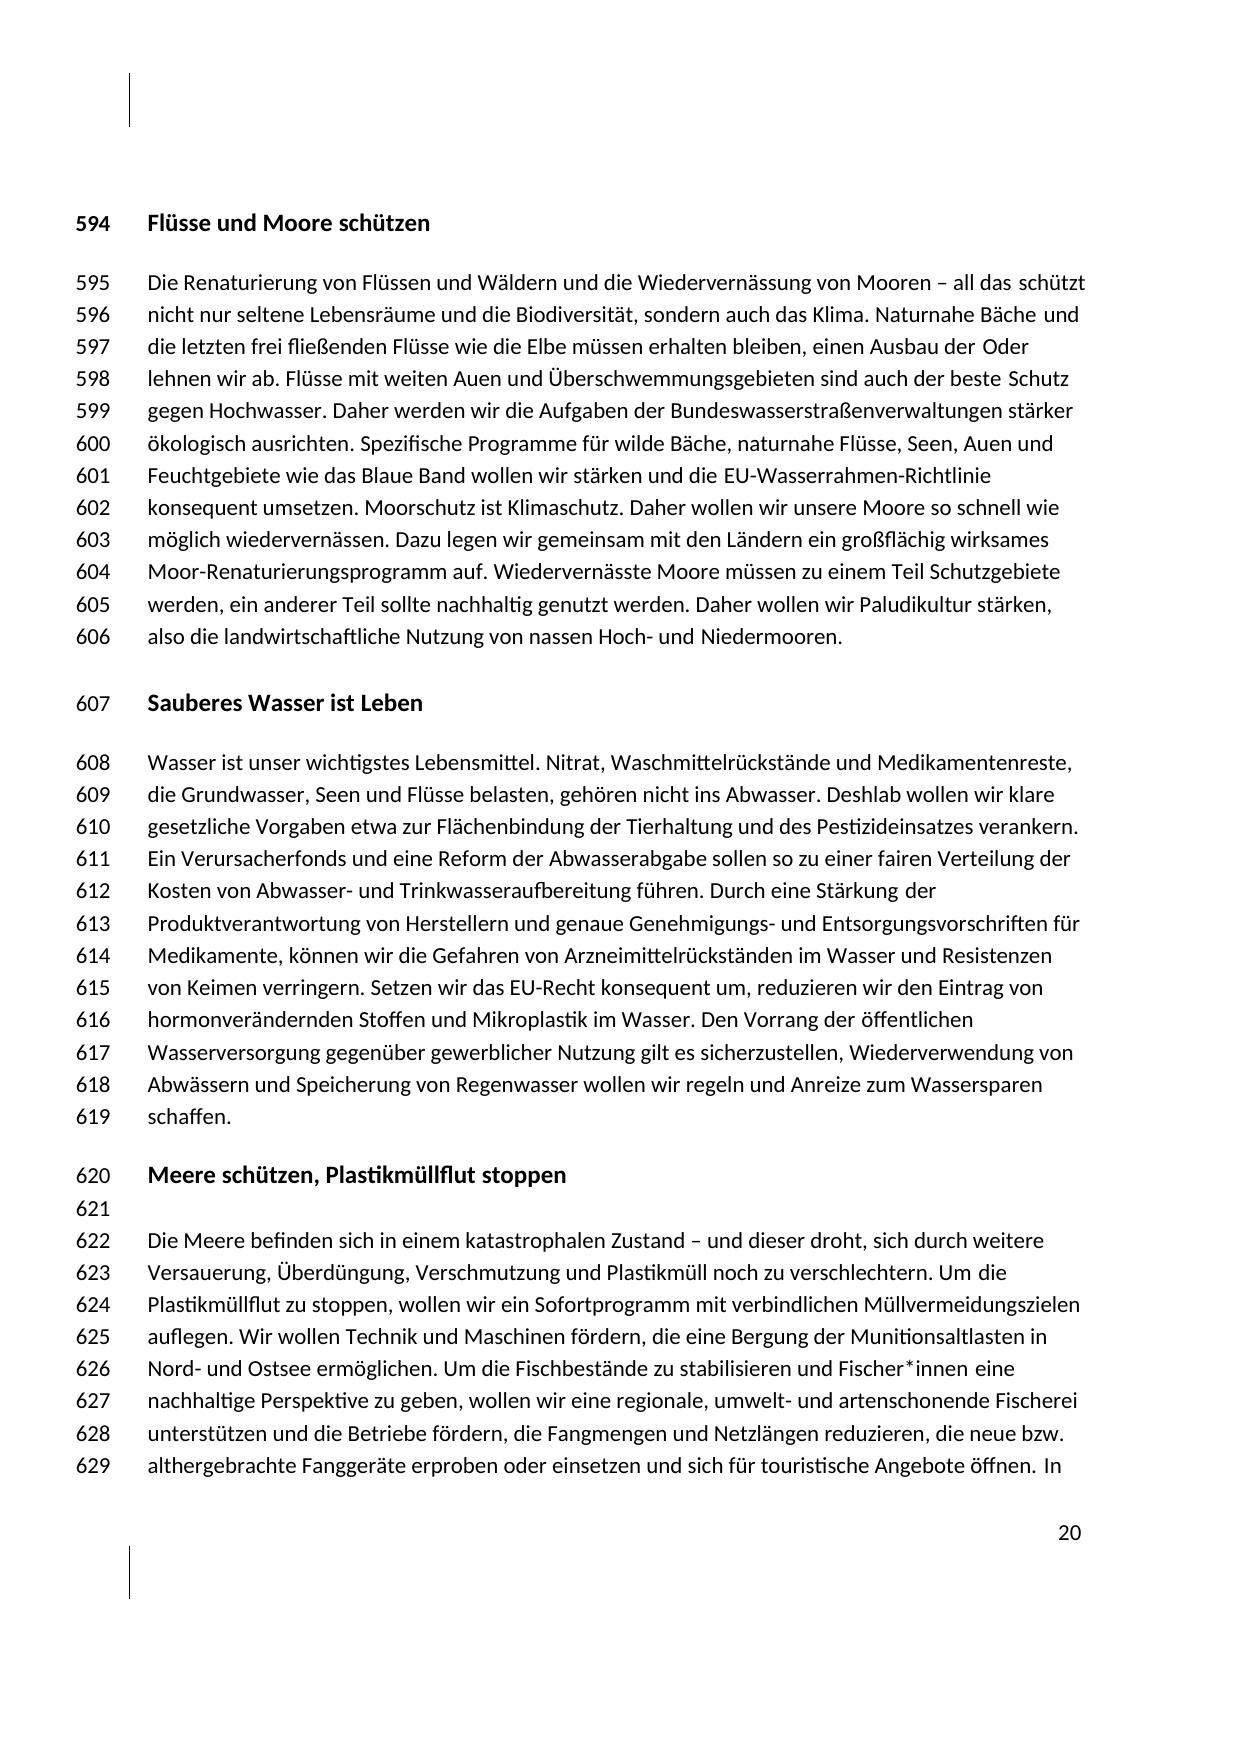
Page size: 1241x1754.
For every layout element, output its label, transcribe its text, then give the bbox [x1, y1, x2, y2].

text 608 Wasser ist unser wichtigstes Lebensmittel. Nitrat, Waschmittelrückstände und Medikamentenreste, 609 die Grundwasser, Seen und Flüsse belasten, gehören nicht ins Abwasser. Deshlab wollen wir klare 610 gesetzliche Vorgaben etwa zur Flächenbindung der Tierhaltung und des Pestizideinsatzes verankern. 611 Ein Verursacherfonds und eine Reform der Abwasserabgabe sollen so zu einer fairen Verteilung der 612 Kosten von Abwasser- und Trinkwasseraufbereitung führen. Durch eine Stärkung der [76, 748, 1081, 904]
subtitle Flüsse und Moore schützen [75, 207, 1111, 238]
text 617 Wasserversorgung gegenüber gewerblicher Nutzung gilt es sicherzustellen, Wiederverwendung von 618 Abwässern und Speicherung von Regenwasser wollen wir regeln und Anreize zum Wassersparen 619 schaffen. [76, 1038, 1076, 1130]
list die letzten frei fließenden Flüsse wie die Elbe müssen erhalten bleiben, einen Ausbau der Oder [75, 332, 1111, 361]
list lehnen wir ab. Flüsse mit weiten Auen und Überschwemmungsgebieten sind auch der beste Schutz [75, 364, 1111, 392]
subtitle 607 Sauberes Wasser ist Leben [76, 687, 1111, 718]
text 622 Die Meere befinden sich in einem katastrophalen Zustand – und dieser droht, sich durch weitere 623 Versauerung, Überdüngung, Verschmutzung und Plastikmüll noch zu verschlechtern. Um die [76, 1227, 1046, 1286]
list nicht nur seltene Lebensräume und die Biodiversität, sondern auch das Klima. Naturnahe Bäche und [75, 300, 1111, 328]
list gegen Hochwasser. Daher werden wir die Aufgaben der Bundeswasserstraßenverwaltungen stärker 600 ökologisch ausrichten. Spezifische Programme für wilde Bäche, naturnahe Flüsse, Seen, Auen und 601 Feuchtgebiete wie das Blaue Band wollen wir stärken und die EU-Wasserrahmen-Richtlinie [76, 397, 1075, 489]
list Die Renaturierung von Flüssen und Wäldern und die Wiedervernässung von Mooren – all das schützt [75, 268, 1111, 296]
text 621 [76, 1194, 1111, 1222]
text 627 nachhaltige Perspektive zu geben, wollen wir eine regionale, umwelt- und artenschonende Fischerei 628 unterstützen und die Betriebe fördern, die Fangmengen und Netzlängen reduzieren, die neue bzw. 629 althergebrachte Fanggeräte erproben oder einsetzen und sich für touristische Angebote öffnen. In [76, 1387, 1079, 1479]
text 602 konsequent umsetzen. Moorschutz ist Klimaschutz. Daher wollen wir unsere Moore so schnell wie 603 möglich wiedervernässen. Dazu legen wir gemeinsam mit den Ländern ein großflächig wirksames 604 Moor-Renaturierungsprogramm auf. Wiedervernässte Moore müssen zu einem Teil Schutzgebiete 605 werden, ein anderer Teil sollte nachhaltig genutzt werden. Daher wollen wir Paludikultur stärken, 606 also die landwirtschaftliche Nutzung von nassen Hoch- und Niedermooren. [76, 493, 1062, 650]
subtitle 620 Meere schützen, Plastikmüllflut stoppen [76, 1159, 1111, 1190]
text 624 Plastikmüllflut zu stoppen, wollen wir ein Sofortprogramm mit verbindlichen Müllvermeidungszielen 625 auflegen. Wir wollen Technik und Maschinen fördern, die eine Bergung der Munitionsaltlasten in 626 Nord- und Ostsee ermöglichen. Um die Fischbestände zu stabilisieren und Fischer*innen eine [76, 1290, 1083, 1382]
text 613 Produktverantwortung von Herstellern und genaue Genehmigungs- und Entsorgungsvorschriften für 614 Medikamente, können wir die Gefahren von Arzneimittelrückständen im Wasser und Resistenzen 615 von Keimen verringern. Setzen wir das EU-Recht konsequent um, reduzieren wir den Eintrag von 616 hormonverändernden Stoffen und Mikroplastik im Wasser. Den Vorrang der öffentlichen [76, 909, 1082, 1033]
